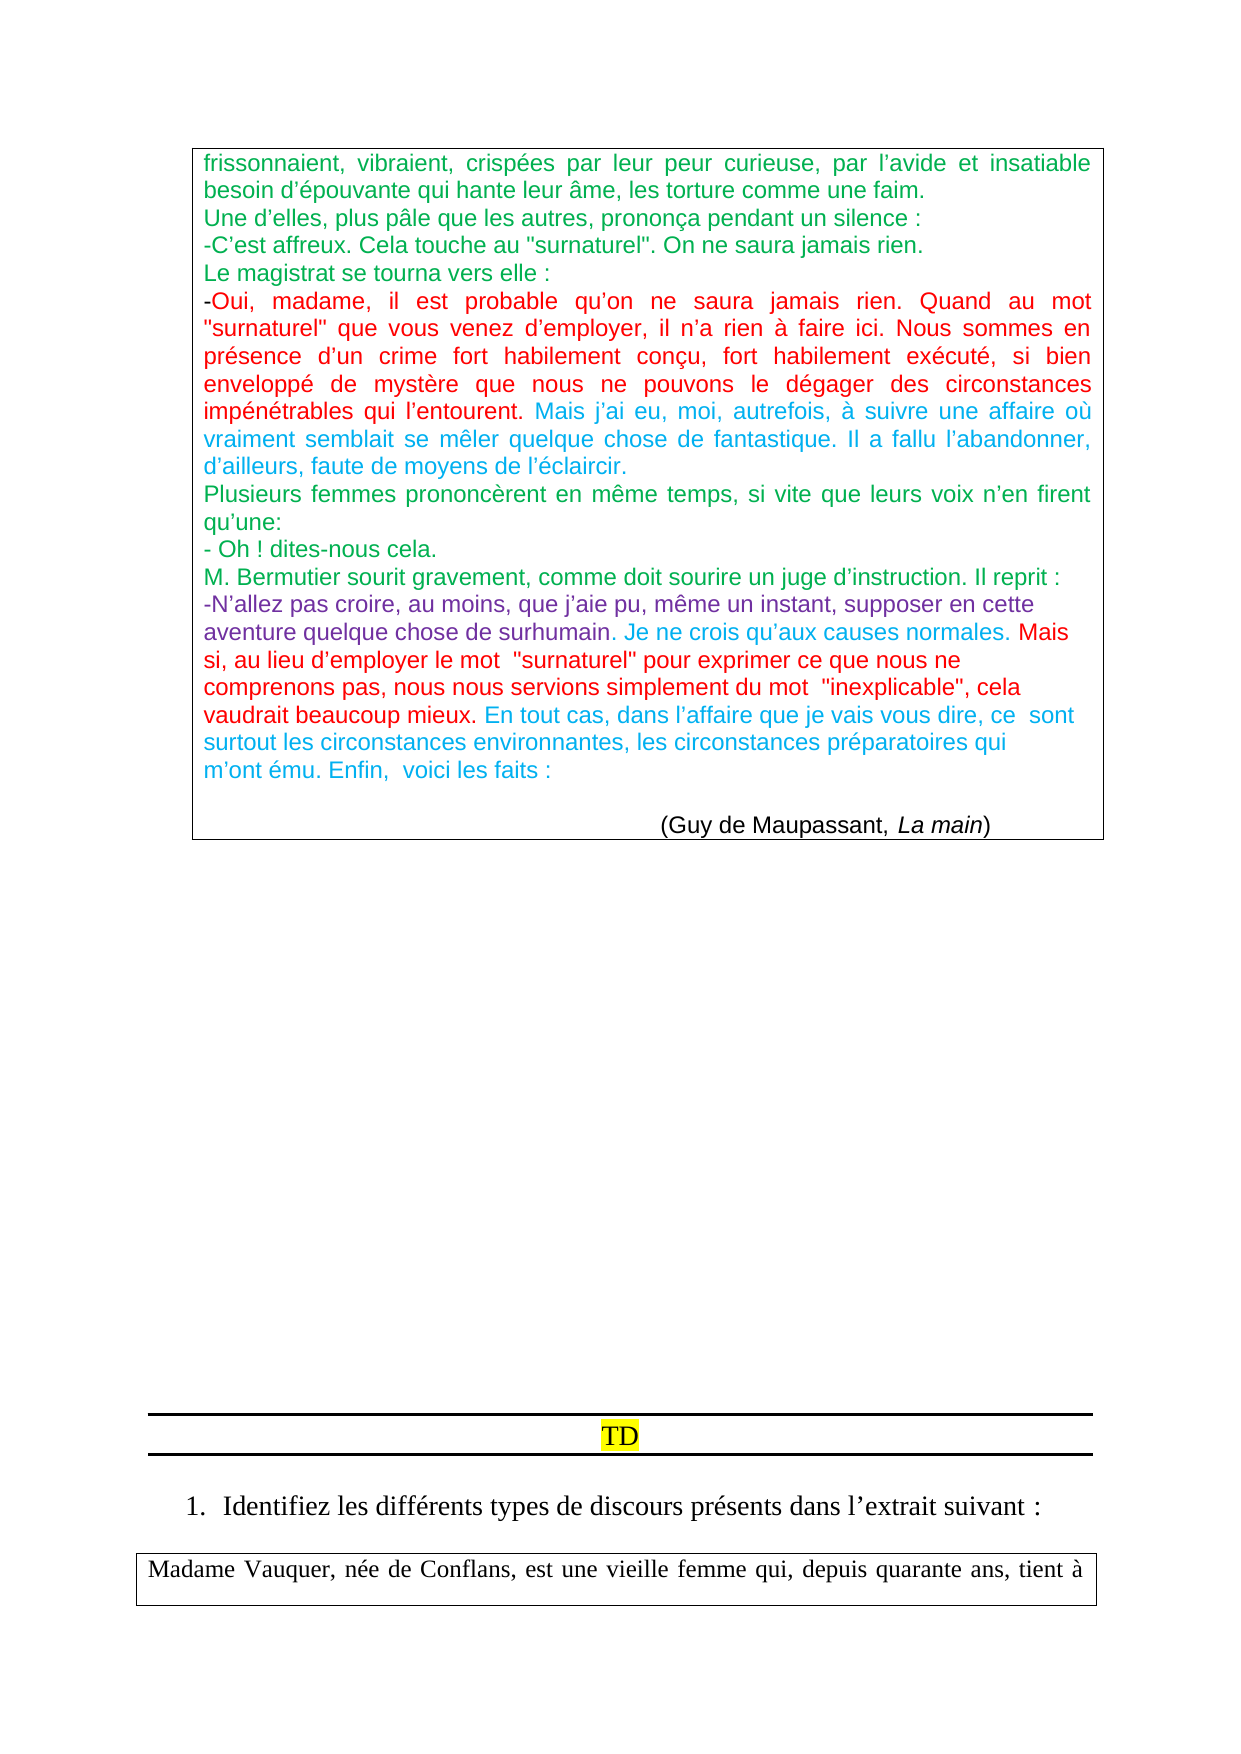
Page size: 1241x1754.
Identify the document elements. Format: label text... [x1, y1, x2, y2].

text TD [148, 1416, 1093, 1453]
list Identifiez les différents types de discours présents dans l’extrait suivant : [185, 1488, 1093, 1521]
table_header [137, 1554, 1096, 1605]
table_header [193, 149, 1103, 839]
